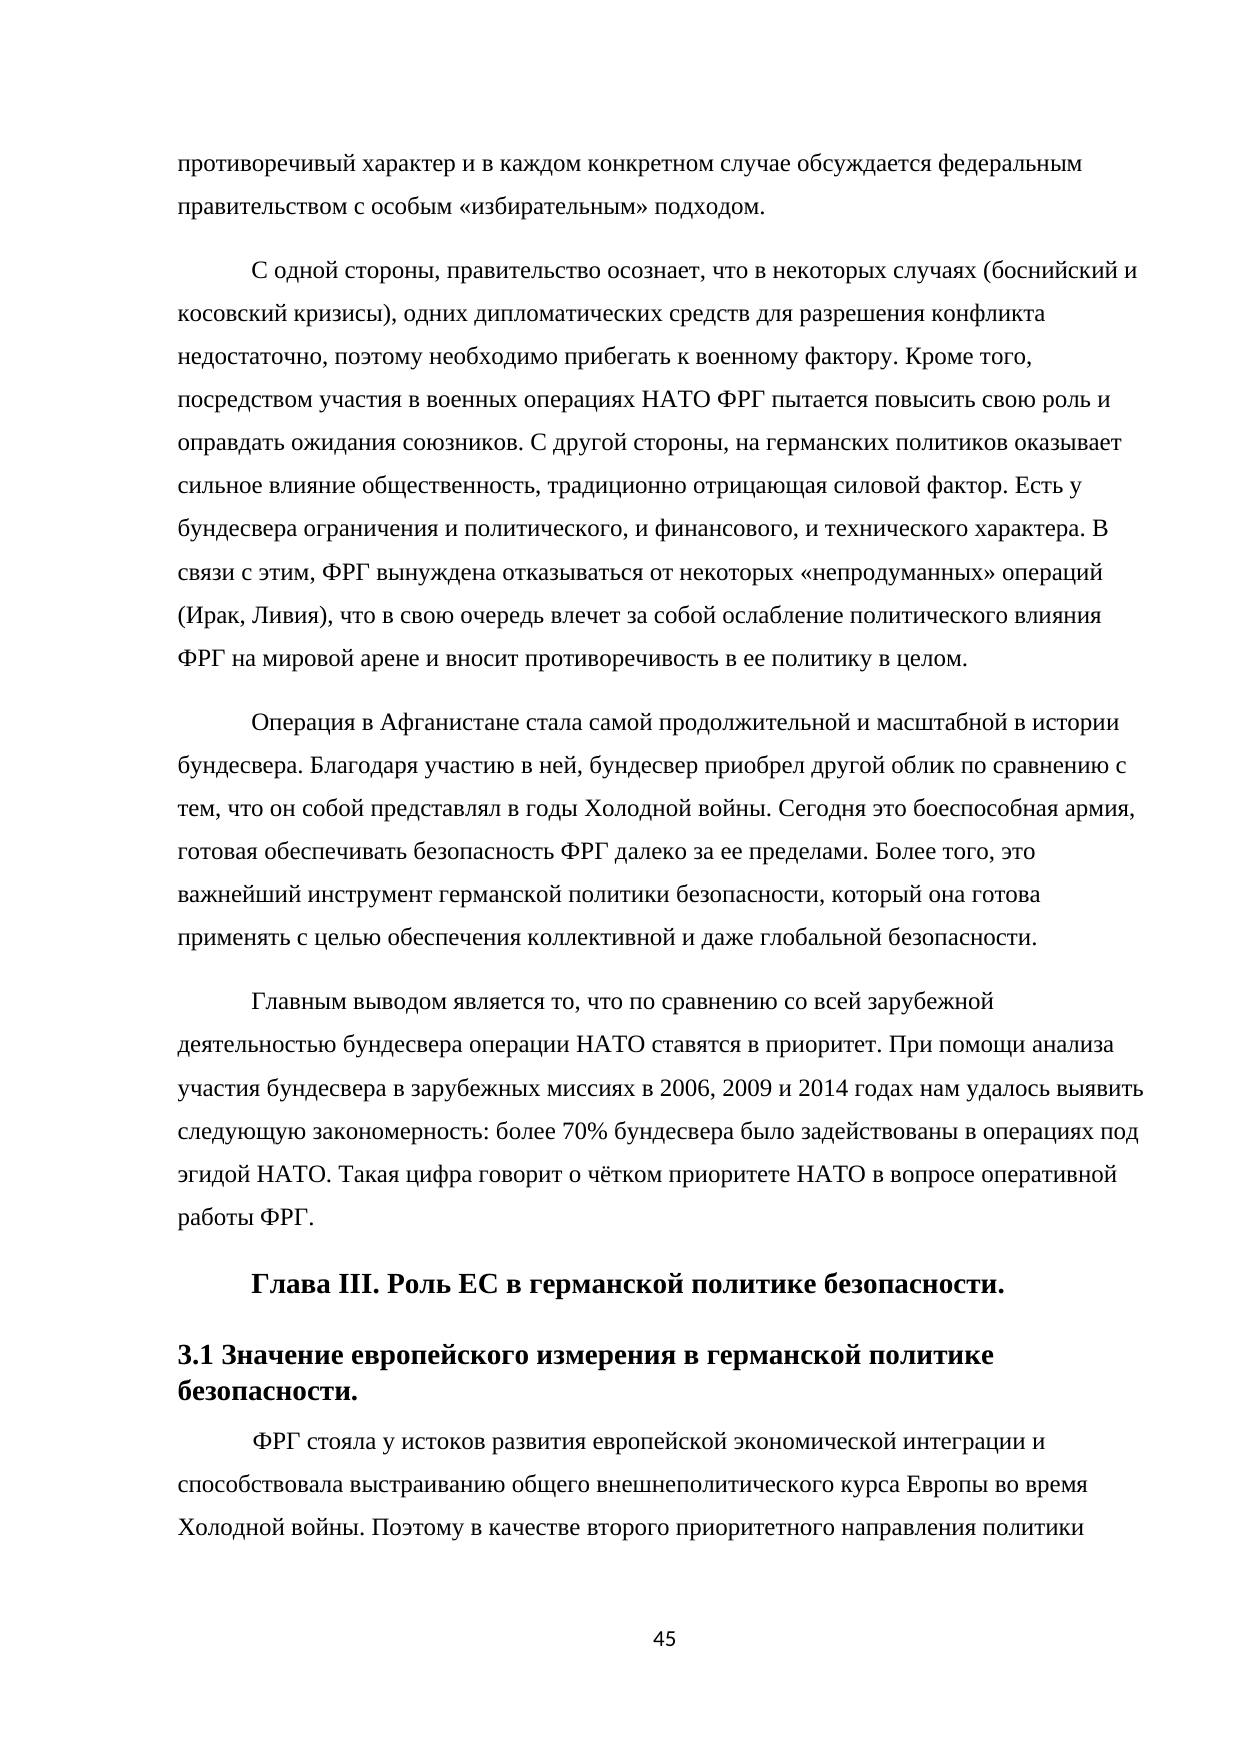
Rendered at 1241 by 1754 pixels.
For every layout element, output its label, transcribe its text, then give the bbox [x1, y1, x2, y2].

text С одной стороны, правительство осознает, что в некоторых случаях (боснийский и косовский кризисы), одних дипломатических средств для разрешения конфликта недостаточно, поэтому необходимо прибегать к военному фактору. Кроме того, посредством участия в военных операциях НАТО ФРГ пытается повысить свою роль и оправдать ожидания союзников. С другой стороны, на германских политиков оказывает сильное влияние общественность, традиционно отрицающая силовой фактор. Есть у бундесвера ограничения и политического, и финансового, и технического характера. В связи с этим, ФРГ вынуждена отказываться от некоторых «непродуманных» операций (Ирак, Ливия), что в свою очередь влечет за собой ослабление политического влияния ФРГ на мировой арене и вносит противоречивость в ее политику в целом. [177, 255, 1152, 672]
text Операция в Афганистане стала самой продолжительной и масштабной в истории бундесвера. Благодаря участию в ней, бундесвер приобрел другой облик по сравнению с тем, что он собой представлял в годы Холодной войны. Сегодня это боеспособная армия, готовая обеспечивать безопасность ФРГ далеко за ее пределами. Более того, это важнейший инструмент германской политики безопасности, который она готова применять с целью обеспечения коллективной и даже глобальной безопасности. [177, 707, 1152, 951]
text Глава III. Роль ЕС в германской политике безопасности. [177, 1266, 1152, 1299]
text 3.1 Значение европейского измерения в германской политике безопасности. [177, 1337, 1152, 1407]
text Главным выводом является то, что по сравнению со всей зарубежной деятельностью бундесвера операции НАТО ставятся в приоритет. При помощи анализа участия бундесвера в зарубежных миссиях в 2006, 2009 и 2014 годах нам удалось выявить следующую закономерность: более 70% бундесвера было задействованы в операциях под эгидой НАТО. Такая цифра говорит о чётком приоритете НАТО в вопросе оперативной работы ФРГ. [177, 986, 1152, 1231]
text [177, 148, 1152, 219]
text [177, 1426, 1152, 1541]
